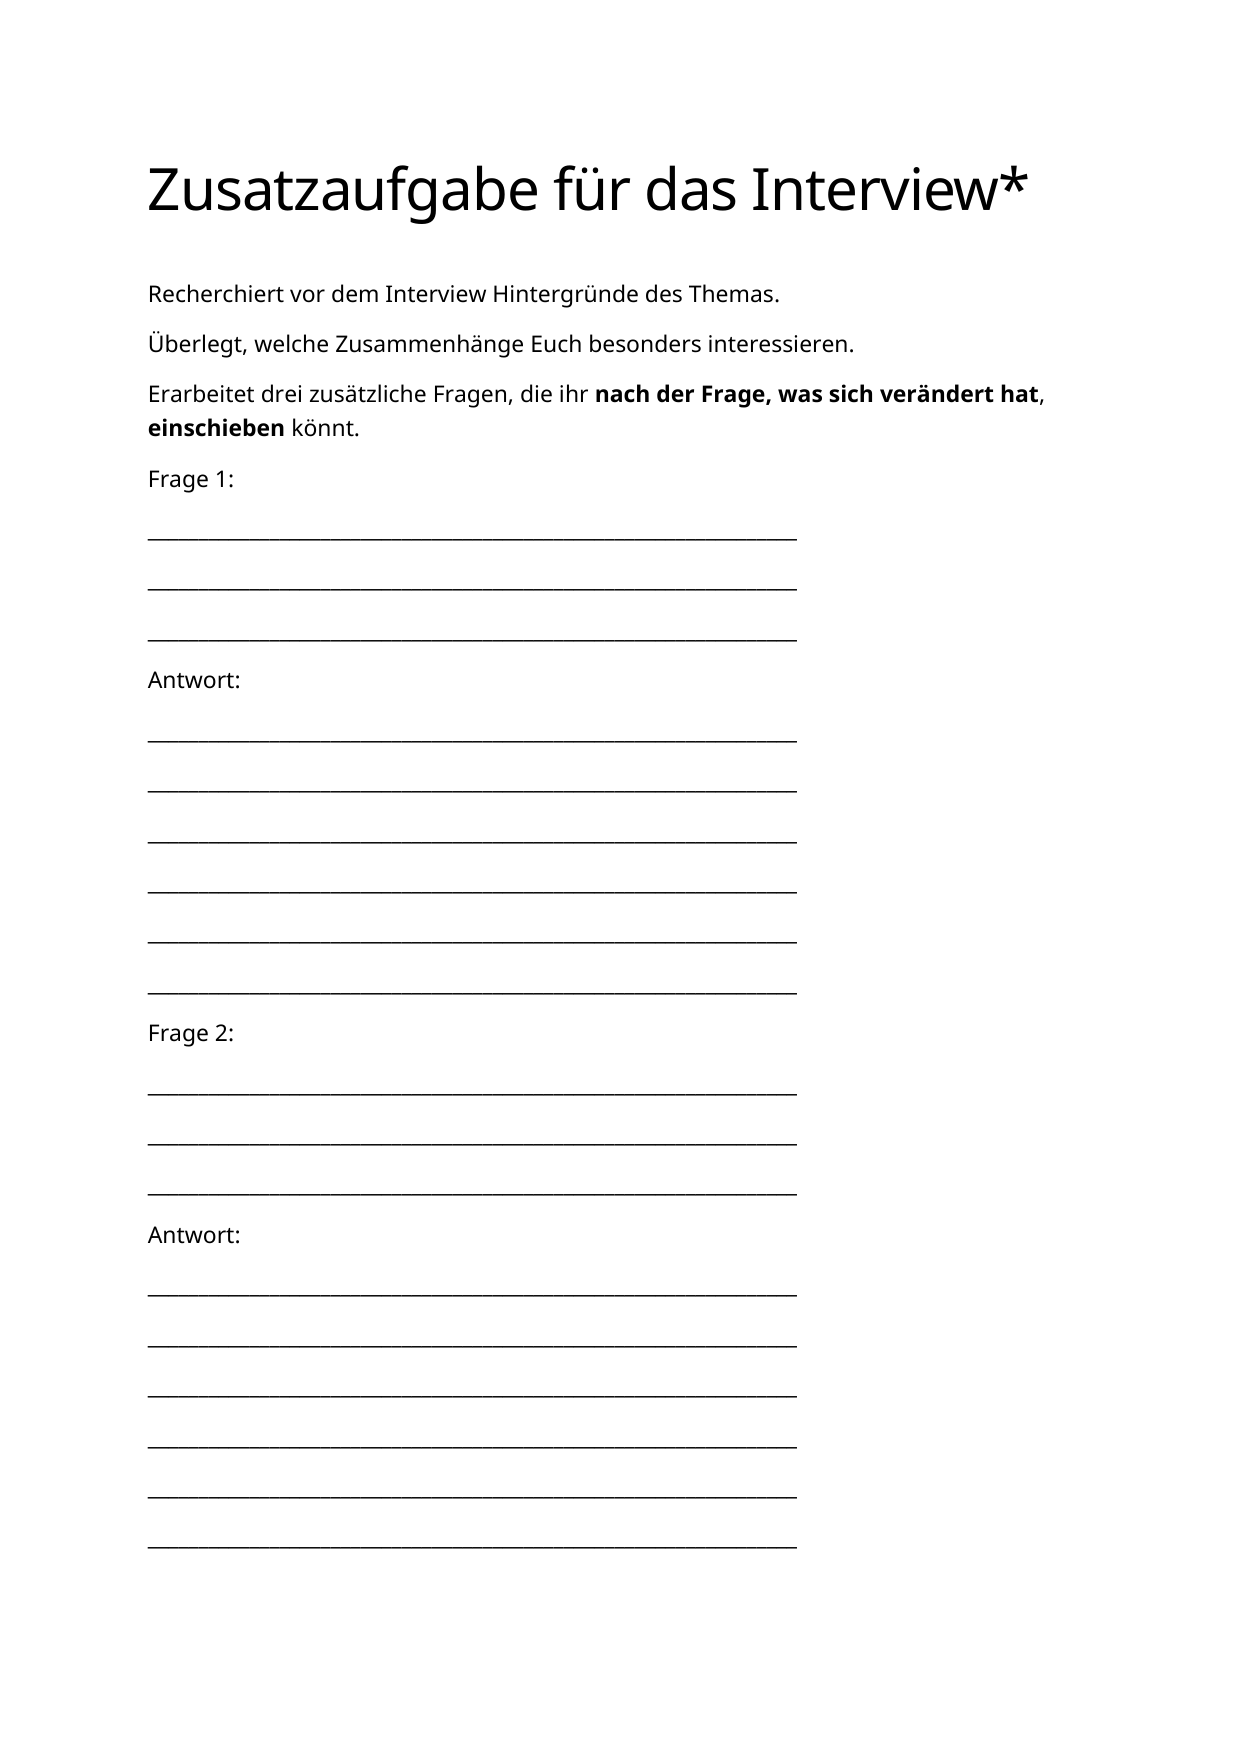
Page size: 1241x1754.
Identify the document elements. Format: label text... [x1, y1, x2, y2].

text ________________________________________________________________ [148, 916, 1093, 947]
text Antwort: [148, 664, 1093, 695]
text ________________________________________________________________ [148, 1370, 1093, 1401]
text Recherchiert vor dem Interview Hintergründe des Themas. [148, 277, 1093, 309]
text ________________________________________________________________ [148, 1269, 1093, 1300]
text ________________________________________________________________ [148, 1168, 1093, 1199]
text Frage 2: [148, 1017, 1093, 1048]
text ________________________________________________________________ [148, 614, 1093, 645]
text ________________________________________________________________ [148, 967, 1093, 998]
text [148, 1420, 1093, 1452]
text ________________________________________________________________ [148, 866, 1093, 897]
text Frage 1: [148, 462, 1093, 494]
text ________________________________________________________________ [148, 563, 1093, 594]
text ________________________________________________________________ [148, 765, 1093, 796]
title Zusatzaufgabe für das Interview* [148, 148, 1093, 227]
text ________________________________________________________________ [148, 513, 1093, 544]
text Antwort: [148, 1219, 1093, 1250]
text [148, 1521, 1093, 1552]
text Überlegt, welche Zusammenhänge Euch besonders interessieren. [148, 328, 1093, 359]
text Erarbeitet drei zusätzliche Fragen, die ihr nach der Frage, was sich verändert hat, einschieben könnt. [148, 378, 1093, 443]
text ________________________________________________________________ [148, 714, 1093, 746]
text ________________________________________________________________ [148, 1319, 1093, 1351]
text ________________________________________________________________ [148, 1067, 1093, 1099]
text ________________________________________________________________ [148, 815, 1093, 847]
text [148, 1471, 1093, 1502]
text ________________________________________________________________ [148, 1118, 1093, 1149]
